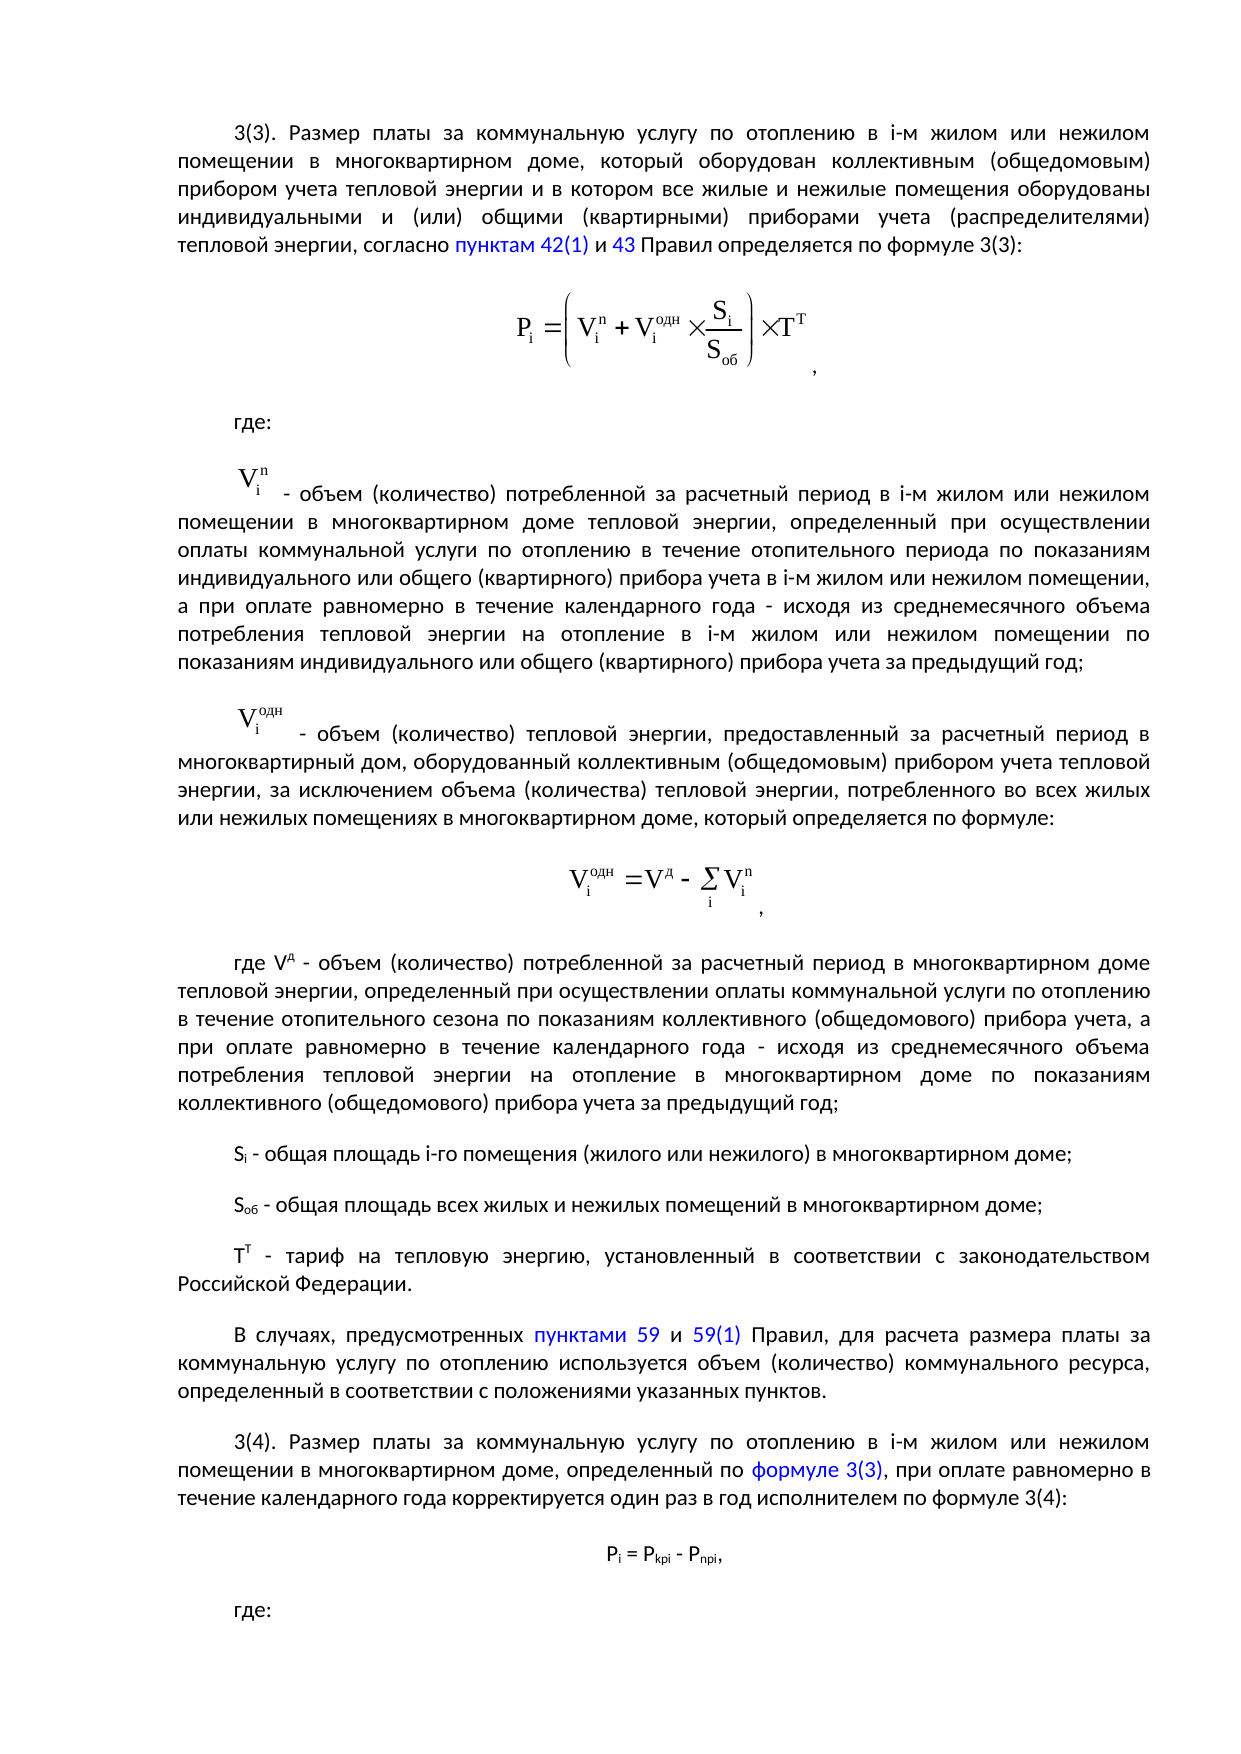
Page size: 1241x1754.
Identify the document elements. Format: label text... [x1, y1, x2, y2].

text , [177, 859, 1152, 920]
text Sоб - общая площадь всех жилых и нежилых помещений в многоквартирном доме; [177, 1190, 1152, 1218]
text Pi = Pkpi - Pnpi, [177, 1539, 1152, 1567]
text где Vд - объем (количество) потребленной за расчетный период в многоквартирном доме тепловой энергии, определенный при осуществлении оплаты коммунальной услуги по отоплению в течение отопительного сезона по показаниям коллективного (общедомового) прибора учета, а при оплате равномерно в течение календарного года - исходя из среднемесячного объема потребления тепловой энергии на отопление в многоквартирном доме по показаниям коллективного (общедомового) прибора учета за предыдущий год; [177, 948, 1152, 1116]
text - объем (количество) тепловой энергии, предоставленный за расчетный период в многоквартирный дом, оборудованный коллективным (общедомовым) прибором учета тепловой энергии, за исключением объема (количества) тепловой энергии, потребленного во всех жилых или нежилых помещениях в многоквартирном доме, который определяется по формуле: [177, 698, 1152, 831]
text где: [177, 1595, 1152, 1623]
text , [177, 286, 1152, 379]
text В случаях, предусмотренных пунктами 59 и 59(1) Правил, для расчета размера платы за коммунальную услугу по отоплению используется объем (количество) коммунального ресурса, определенный в соответствии с положениями указанных пунктов. [177, 1320, 1152, 1404]
text где: [177, 407, 1152, 436]
text Si - общая площадь i-го помещения (жилого или нежилого) в многоквартирном доме; [177, 1139, 1152, 1167]
text TT - тариф на тепловую энергию, установленный в соответствии с законодательством Российской Федерации. [177, 1241, 1152, 1297]
text 3(3). Размер платы за коммунальную услугу по отоплению в i-м жилом или нежилом помещении в многоквартирном доме, который оборудован коллективным (общедомовым) прибором учета тепловой энергии и в котором все жилые и нежилые помещения оборудованы индивидуальными и (или) общими (квартирными) приборами учета (распределителями) тепловой энергии, согласно пунктам 42(1) и 43 Правил определяется по формуле 3(3): [177, 118, 1152, 258]
text - объем (количество) потребленной за расчетный период в i-м жилом или нежилом помещении в многоквартирном доме тепловой энергии, определенный при осуществлении оплаты коммунальной услуги по отоплению в течение отопительного периода по показаниям индивидуального или общего (квартирного) прибора учета в i-м жилом или нежилом помещении, а при оплате равномерно в течение календарного года - исходя из среднемесячного объема потребления тепловой энергии на отопление в i-м жилом или нежилом помещении по показаниям индивидуального или общего (квартирного) прибора учета за предыдущий год; [177, 458, 1152, 675]
text 3(4). Размер платы за коммунальную услугу по отоплению в i-м жилом или нежилом помещении в многоквартирном доме, определенный по формуле 3(3), при оплате равномерно в течение календарного года корректируется один раз в год исполнителем по формуле 3(4): [177, 1427, 1152, 1511]
